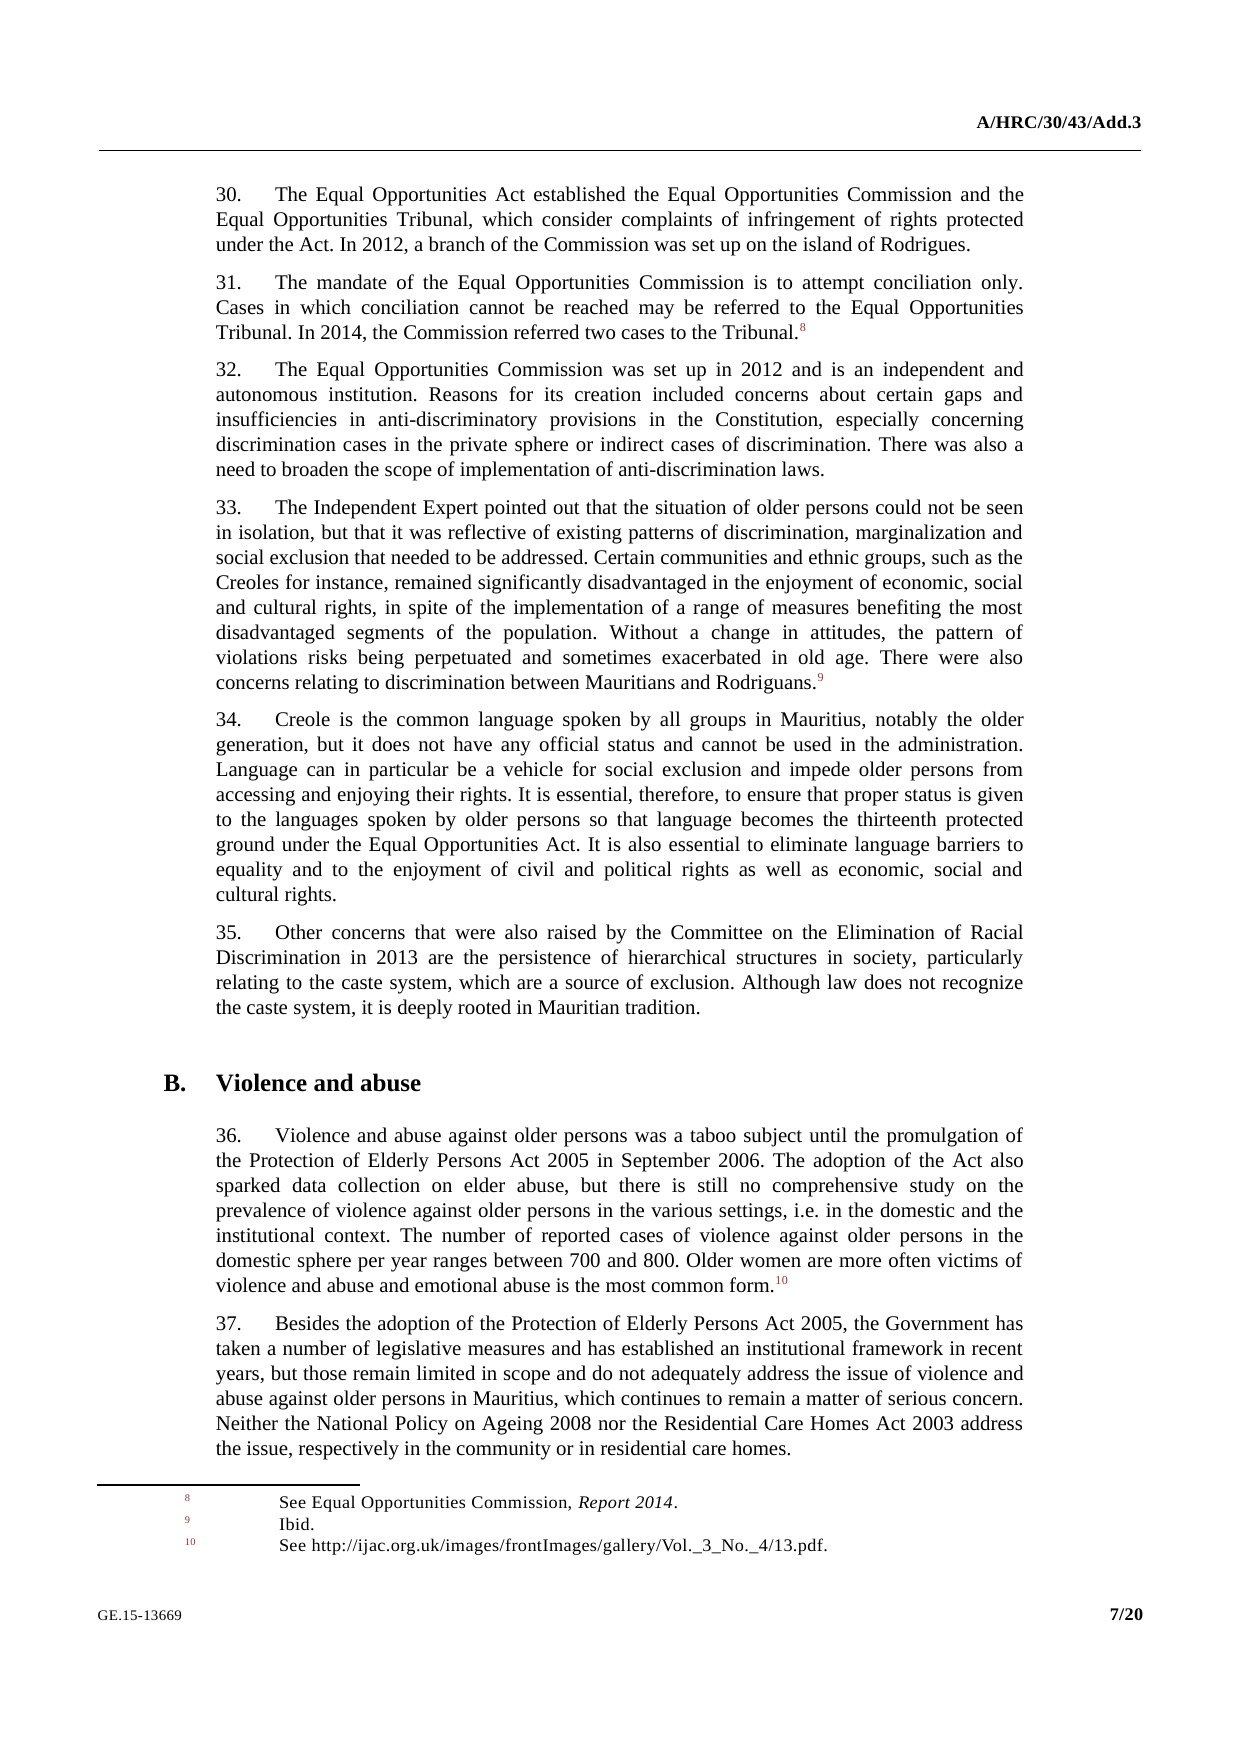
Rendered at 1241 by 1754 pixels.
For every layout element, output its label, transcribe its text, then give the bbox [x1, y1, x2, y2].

text 37. Besides the adoption of the Protection of Elderly Persons Act 2005, the Government has taken a number of legislative measures and has established an institutional framework in recent years, but those remain limited in scope and do not adequately address the issue of violence and abuse against older persons in Mauritius, which continues to remain a matter of serious concern. Neither the National Policy on Ageing 2008 nor the Residential Care Homes Act 2003 address the issue, respectively in the community or in residential care homes. [216, 1309, 1024, 1459]
text 34. Creole is the common language spoken by all groups in Mauritius, notably the older generation, but it does not have any official status and cannot be used in the administration. Language can in particular be a vehicle for social exclusion and impede older persons from accessing and enjoying their rights. It is essential, therefore, to ensure that proper status is given to the languages spoken by older persons so that language becomes the thirteenth protected ground under the Equal Opportunities Act. It is also essential to eliminate language barriers to equality and to the enjoyment of civil and political rights as well as economic, social and cultural rights. [216, 706, 1024, 906]
text B. Violence and abuse [97, 1069, 1024, 1097]
text 35. Other concerns that were also raised by the Committee on the Elimination of Racial Discrimination in 2013 are the persistence of hierarchical structures in society, particularly relating to the caste system, which are a source of exclusion. Although law does not recognize the caste system, it is deeply rooted in Mauritian tradition. [216, 919, 1024, 1019]
text 31. The mandate of the Equal Opportunities Commission is to attempt conciliation only. Cases in which conciliation cannot be reached may be referred to the Equal Opportunities Tribunal. In 2014, the Commission referred two cases to the Tribunal. [216, 269, 1024, 344]
text 36. Violence and abuse against older persons was a taboo subject until the promulgation of the Protection of Elderly Persons Act 2005 in September 2006. The adoption of the Act also sparked data collection on elder abuse, but there is still no comprehensive study on the prevalence of violence against older persons in the various settings, i.e. in the domestic and the institutional context. The number of reported cases of violence against older persons in the domestic sphere per year ranges between 700 and 800. Older women are more often victims of violence and abuse and emotional abuse is the most common form. [216, 1122, 1024, 1297]
text 33. The Independent Expert pointed out that the situation of older persons could not be seen in isolation, but that it was reflective of existing patterns of discrimination, marginalization and social exclusion that needed to be addressed. Certain communities and ethnic groups, such as the Creoles for instance, remained significantly disadvantaged in the enjoyment of economic, social and cultural rights, in spite of the implementation of a range of measures benefiting the most disadvantaged segments of the population. Without a change in attitudes, the pattern of violations risks being perpetuated and sometimes exacerbated in old age. There were also concerns relating to discrimination between Mauritians and Rodriguans. [216, 494, 1024, 694]
text 32. The Equal Opportunities Commission was set up in 2012 and is an independent and autonomous institution. Reasons for its creation included concerns about certain gaps and insufficiencies in anti-discriminatory provisions in the Constitution, especially concerning discrimination cases in the private sphere or indirect cases of discrimination. There was also a need to broaden the scope of implementation of anti-discrimination laws. [216, 356, 1024, 481]
text 30. The Equal Opportunities Act established the Equal Opportunities Commission and the Equal Opportunities Tribunal, which consider complaints of infringement of rights protected under the Act. In 2012, a branch of the Commission was set up on the island of Rodrigues. [216, 181, 1024, 256]
